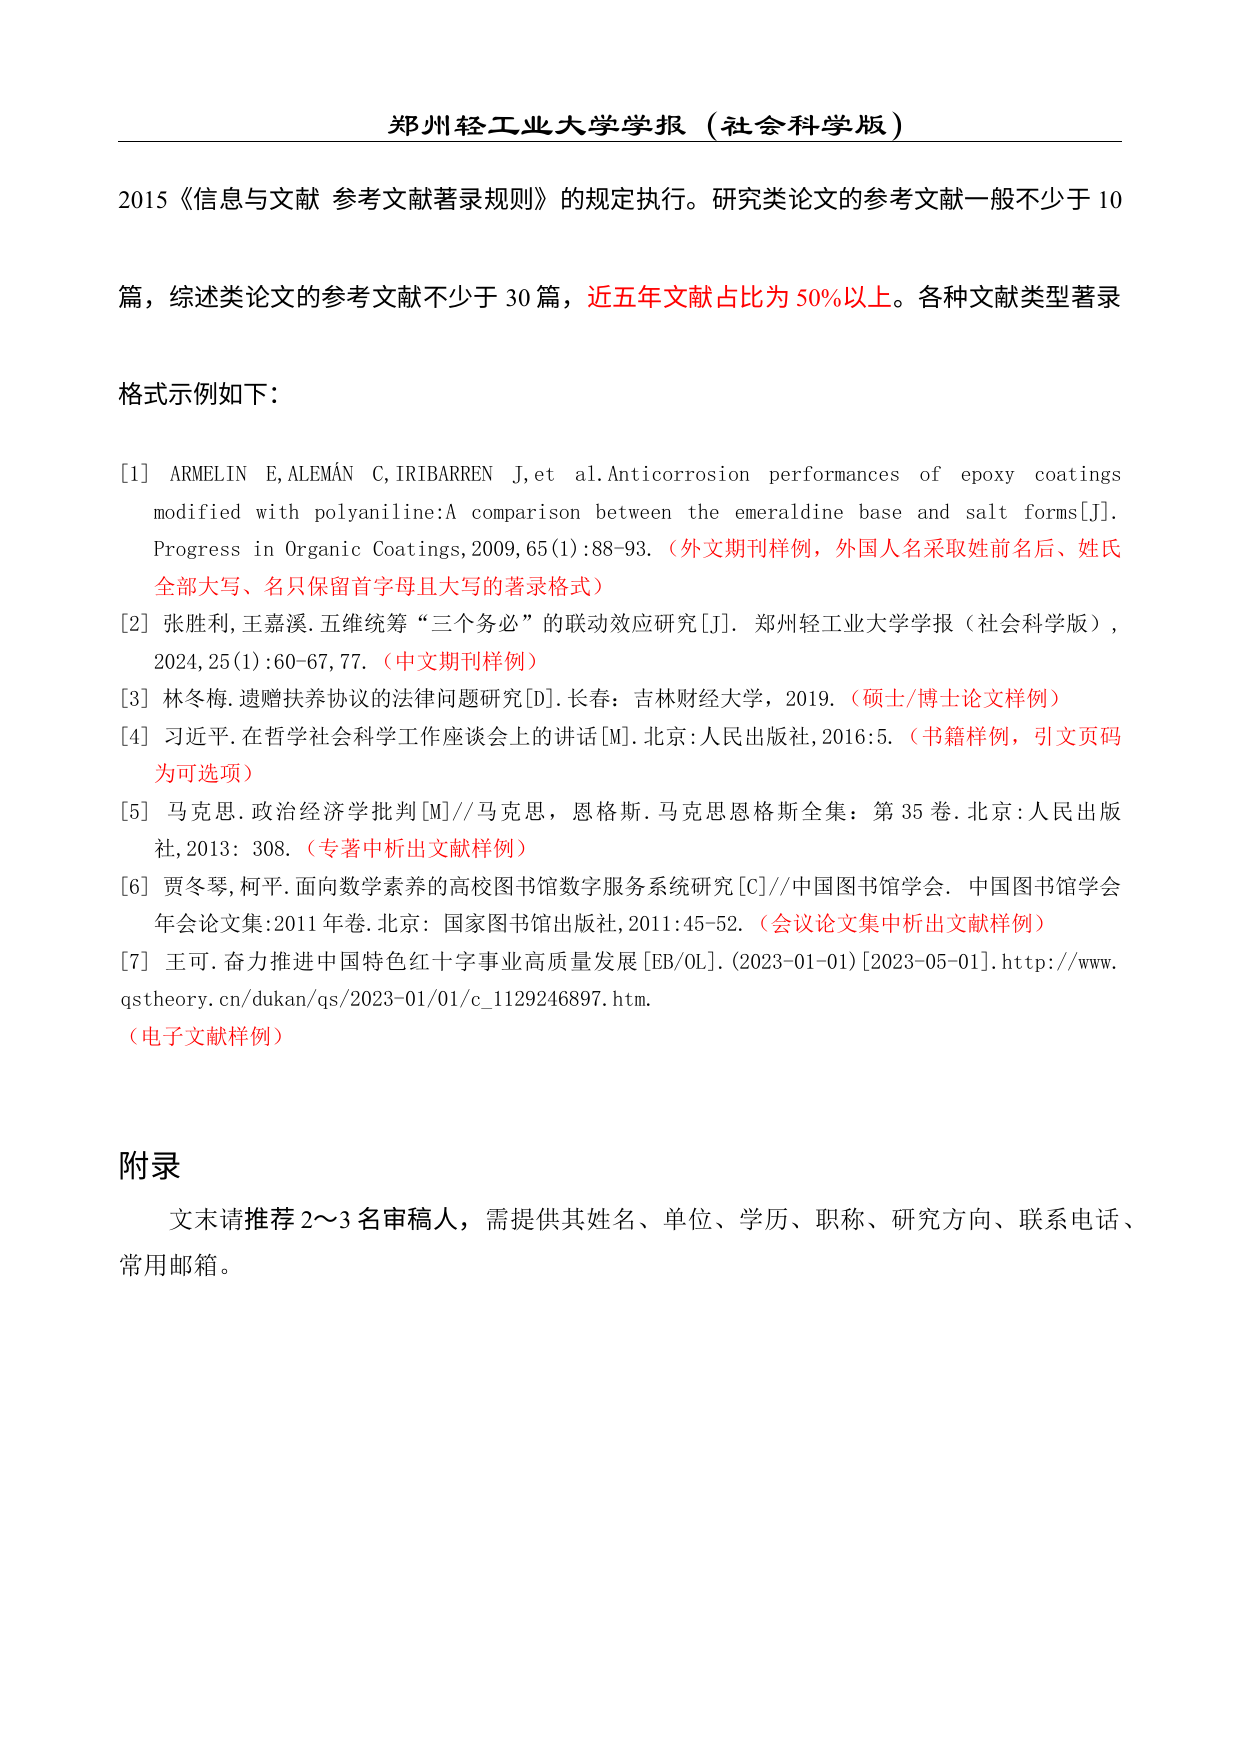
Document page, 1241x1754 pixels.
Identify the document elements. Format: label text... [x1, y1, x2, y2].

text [118, 165, 1122, 425]
list [2] 张胜利,王嘉溪.五维统筹“三个务必”的联动效应研究[J]. 郑州轻工业大学学报（社会科学版）, 2024,25(1):60-67,77.（中文期刊样例） [118, 610, 1122, 672]
list [3] 林冬梅.遗赠扶养协议的法律问题研究[D].长春：吉林财经大学，2019.（硕士/博士论文样例） [118, 685, 1122, 710]
subtitle 附录 [118, 1146, 1122, 1181]
list [1] ARMELIN E,ALEMÁN C,IRIBARREN J,et al.Anticorrosion performances of epoxy coatings modified with polyaniline:A comparison between the emeraldine base and salt forms[J]. Progress in Organic Coatings,2009,65(1):88-93.（外文期刊样例，外国人名采取姓前名后、姓氏全部大写、名只保留首字母且大写的著录格式） [118, 460, 1122, 597]
list [4] 习近平.在哲学社会科学工作座谈会上的讲话[M].北京:人民出版社,2016:5.（书籍样例，引文页码为可选项） [118, 722, 1122, 785]
text [7] 王可.奋力推进中国特色红十字事业高质量发展[EB/OL].(2023-01-01)[2023-05-01].http://www. qstheory.cn/dukan/qs/2023-01/01/c_1129246897.htm. [118, 947, 1122, 1010]
list （电子文献样例） [118, 1022, 1122, 1047]
list [5] 马克思.政治经济学批判[M]//马克思，恩格斯.马克思恩格斯全集：第35卷.北京:人民出版社,2013: 308.（专著中析出文献样例） [118, 797, 1122, 860]
list 文末请推荐2～3名审稿人，需提供其姓名、单位、学历、职称、研究方向、联系电话、常用邮箱。 [118, 1199, 1122, 1278]
list [6] 贾冬琴,柯平.面向数学素养的高校图书馆数字服务系统研究[C]//中国图书馆学会. 中国图书馆学会年会论文集:2011年卷.北京: 国家图书馆出版社,2011:45-52.（会议论文集中析出文献样例） [118, 872, 1122, 935]
